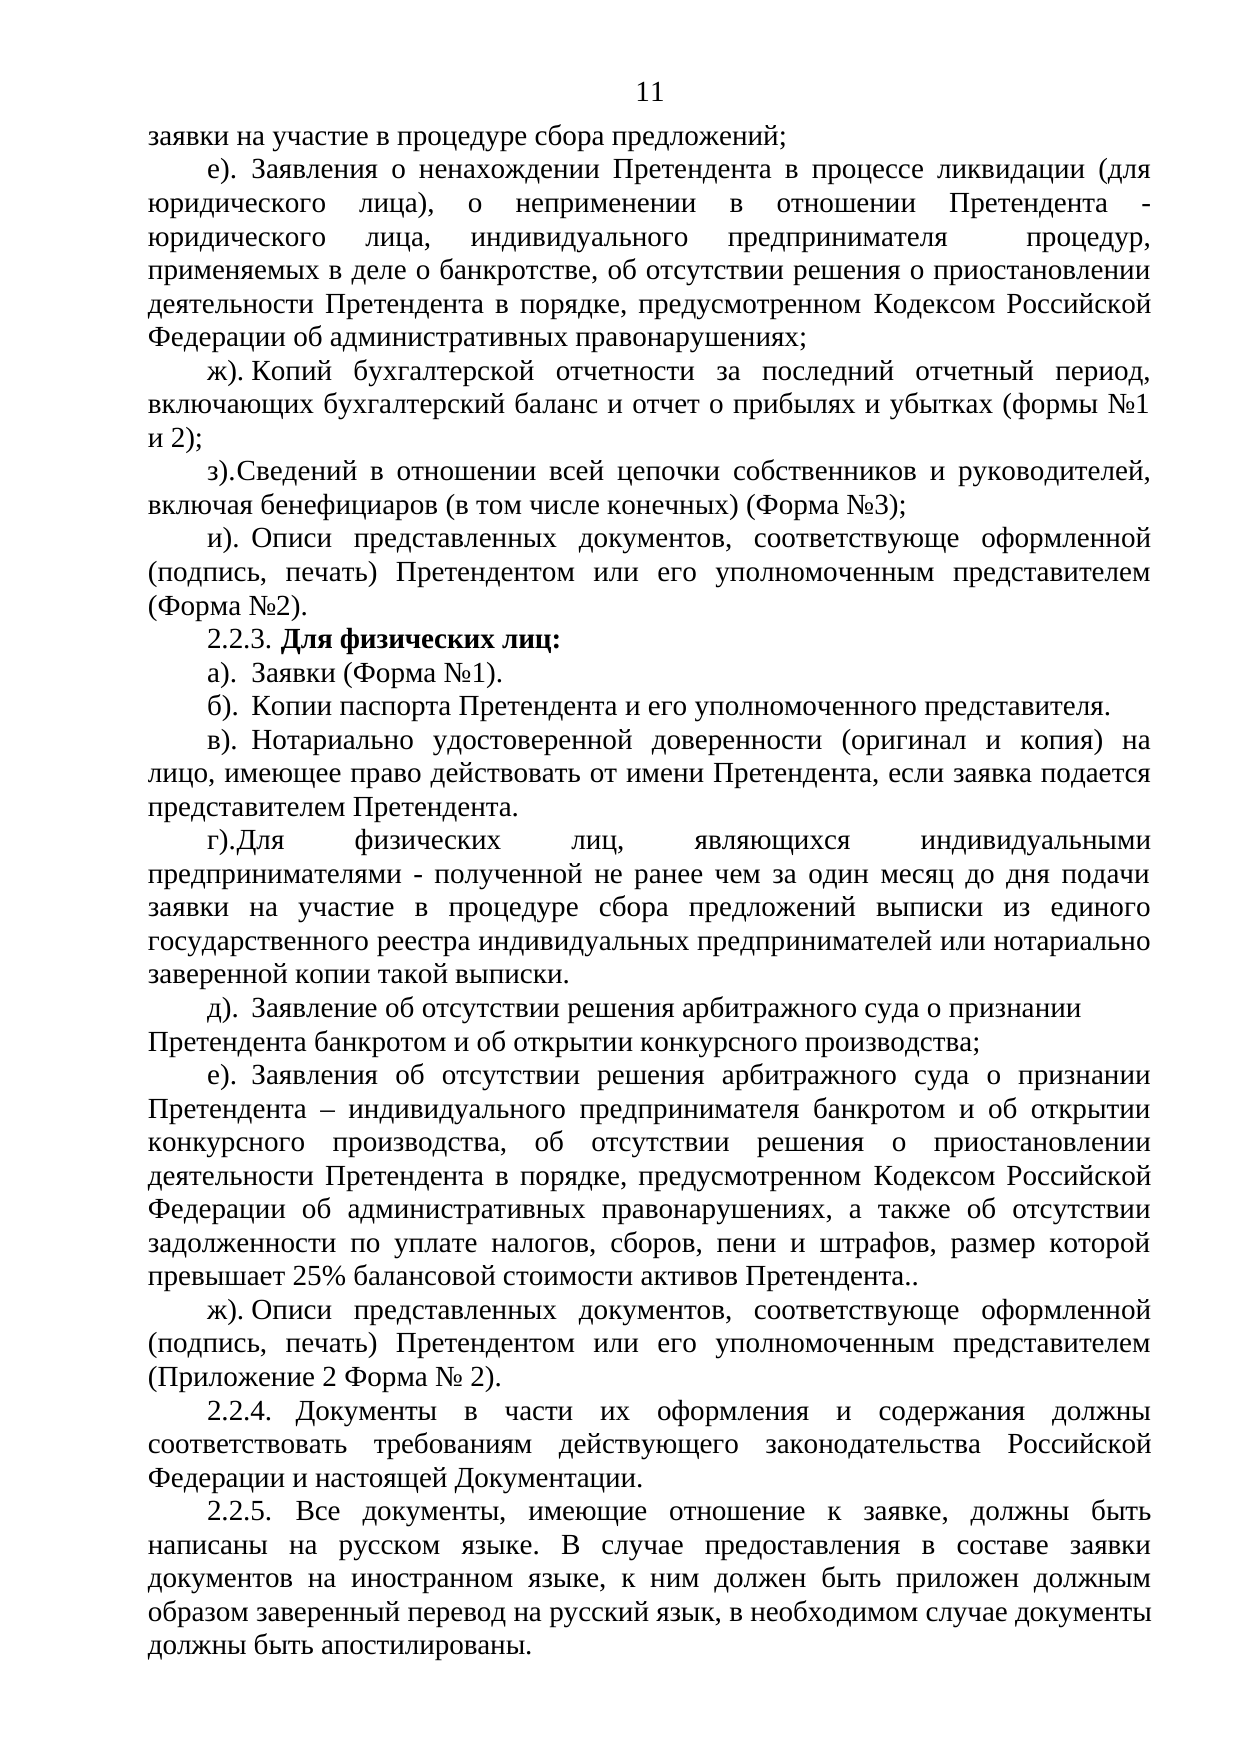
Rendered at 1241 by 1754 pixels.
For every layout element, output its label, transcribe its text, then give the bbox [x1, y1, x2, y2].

list Копии паспорта Претендента и его уполномоченного представителя. [148, 688, 1152, 722]
text Все документы, имеющие отношение к заявке, должны быть написаны на русском языке. В случае предоставления в составе заявки документов на иностранном языке, к ним должен быть приложен должным образом заверенный перевод на русский язык, в необходимом случае документы должны быть апостилированы. [148, 1493, 1152, 1661]
list Нотариально удостоверенной доверенности (оригинал и копия) на лицо, имеющее право действовать от имени Претендента, если заявка подается представителем Претендента. [148, 722, 1152, 822]
list Заявления о ненахождении Претендента в процессе ликвидации (для юридического лица), о неприменении в отношении Претендента - юридического лица, индивидуального предпринимателя процедур, применяемых в деле о банкротстве, об отсутствии решения о приостановлении деятельности Претендента в порядке, предусмотренном Кодексом Российской Федерации об административных правонарушениях; [148, 152, 1152, 353]
list Копий бухгалтерской отчетности за последний отчетный период, включающих бухгалтерский баланс и отчет о прибылях и убытках (формы №1 и 2); [148, 353, 1152, 453]
list Сведений в отношении всей цепочки собственников и руководителей, включая бенефициаров (в том числе конечных) (Форма №3); [148, 453, 1152, 521]
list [148, 118, 1152, 152]
list Заявления об отсутствии решения арбитражного суда о признании Претендента – индивидуального предпринимателя банкротом и об открытии конкурсного производства, об отсутствии решения о приостановлении деятельности Претендента в порядке, предусмотренном Кодексом Российской Федерации об административных правонарушениях, а также об отсутствии задолженности по уплате налогов, сборов, пени и штрафов, размер которой превышает 25% балансовой стоимости активов Претендента.. [148, 1057, 1152, 1292]
list Заявки (Форма №1). [148, 655, 1152, 688]
text Документы в части их оформления и содержания должны соответствовать требованиям действующего законодательства Российской Федерации и настоящей Документации. [148, 1393, 1152, 1493]
list Заявление об отсутствии решения арбитражного суда о признании Претендента банкротом и об открытии конкурсного производства; [148, 990, 1152, 1057]
list Описи представленных документов, соответствующе оформленной (подпись, печать) Претендентом или его уполномоченным представителем (Приложение 2 Форма № 2). [148, 1292, 1152, 1393]
list Описи представленных документов, соответствующе оформленной (подпись, печать) Претендентом или его уполномоченным представителем (Форма №2). [148, 521, 1152, 621]
text Для физических лиц: [148, 621, 1152, 655]
list Для физических лиц, являющихся индивидуальными предпринимателями - полученной не ранее чем за один месяц до дня подачи заявки на участие в процедуре сбора предложений выписки из единого государственного реестра индивидуальных предпринимателей или нотариально заверенной копии такой выписки. [148, 822, 1152, 990]
